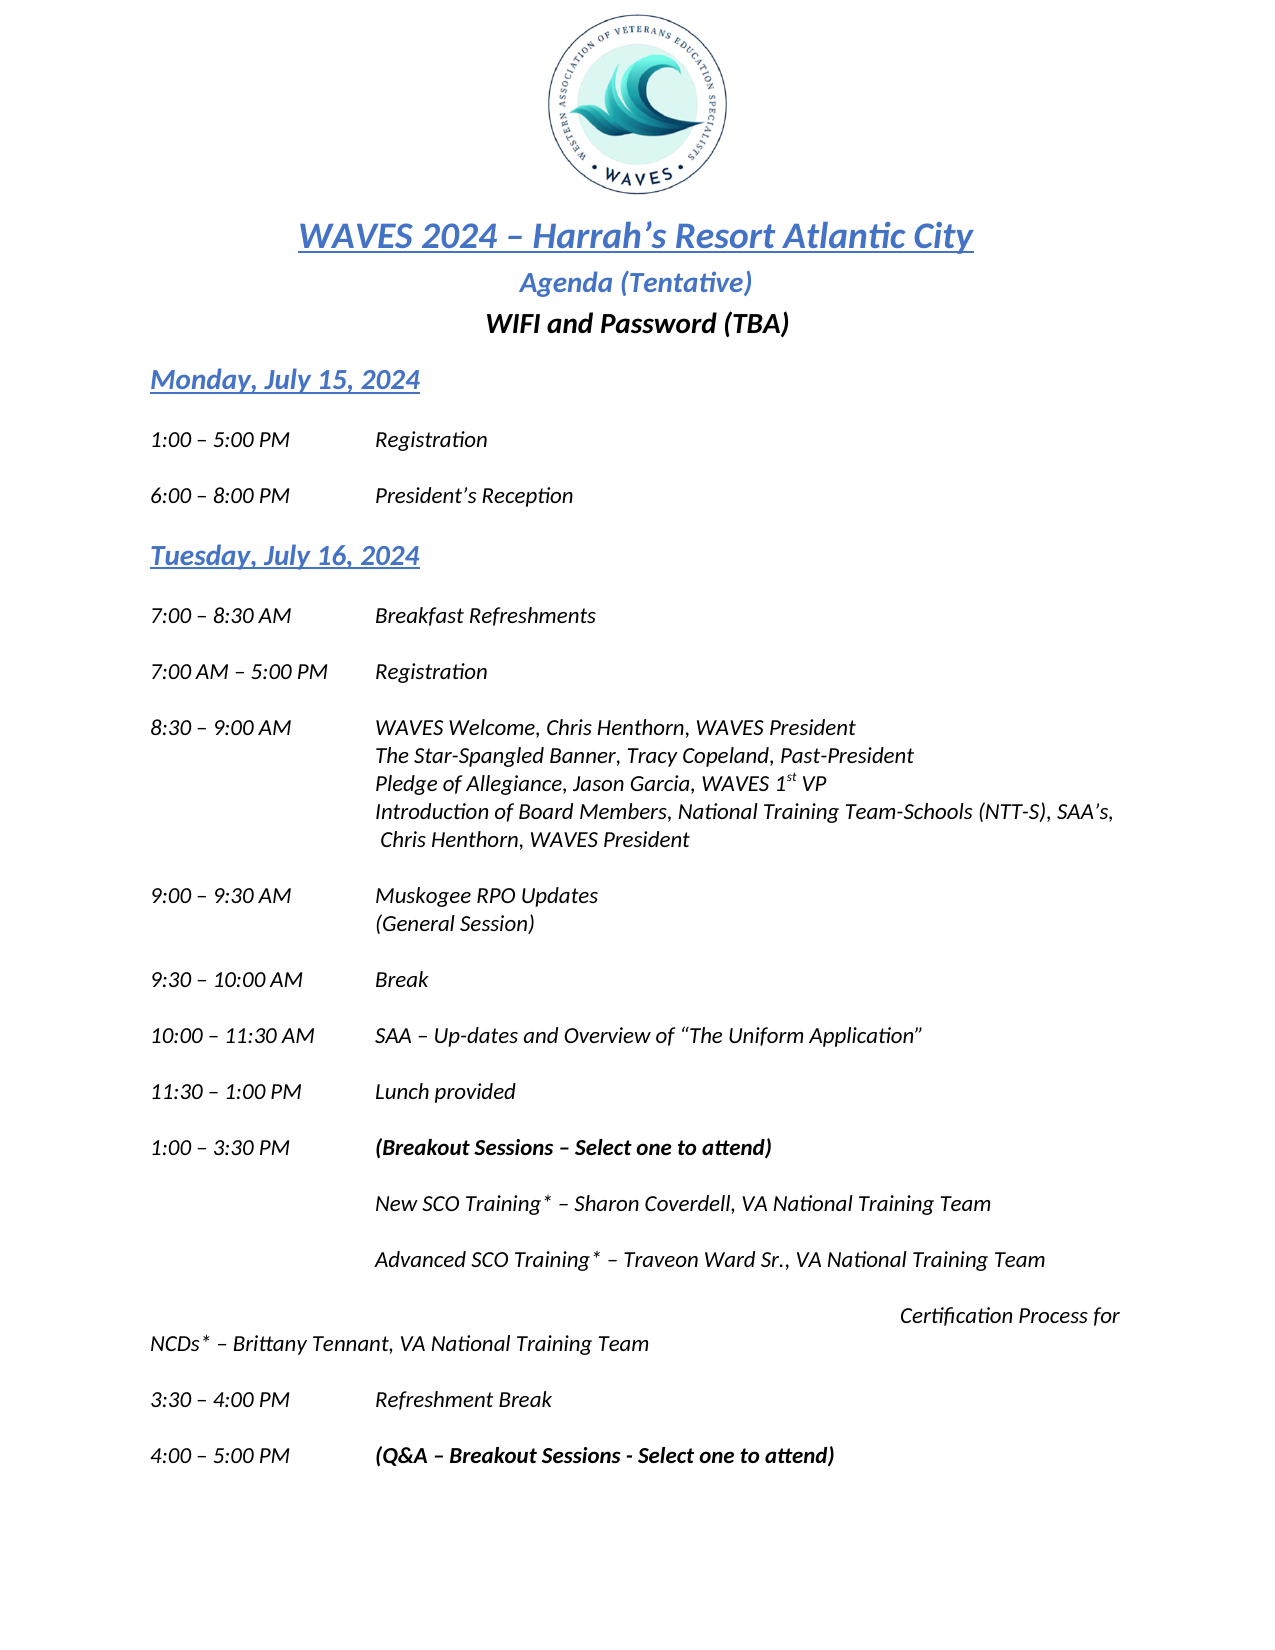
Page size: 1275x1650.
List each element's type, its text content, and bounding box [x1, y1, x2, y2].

text 3:30 – 4:00 PM Refreshment Break [150, 1385, 1125, 1413]
text Introduction of Board Members, National Training Team-Schools (NTT-S), SAA’s, [150, 797, 1125, 825]
text WIFI and Password (TBA) [150, 305, 1125, 341]
text 7:00 AM – 5:00 PM Registration [150, 657, 1125, 685]
text Monday, July 15, 2024 [150, 361, 1125, 397]
text 10:00 – 11:30 AM SAA – Up-dates and Overview of “The Uniform Application” [150, 1021, 1125, 1049]
text 6:00 – 8:00 PM President’s Reception [150, 481, 1125, 509]
picture [531, 9, 744, 199]
text 9:30 – 10:00 AM Break [150, 965, 1125, 993]
text 8:30 – 9:00 AM WAVES Welcome, Chris Henthorn, WAVES President [150, 713, 1125, 741]
text 9:00 – 9:30 AM Muskogee RPO Updates [150, 881, 1125, 909]
text Agenda (Tentative) [150, 264, 1125, 300]
text Pledge of Allegiance, Jason Garcia, WAVES 1st VP [150, 769, 1125, 797]
text Tuesday, July 16, 2024 [150, 537, 1125, 573]
text 7:00 – 8:30 AM Breakfast Refreshments [150, 601, 1125, 629]
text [150, 1273, 1125, 1357]
text 1:00 – 5:00 PM Registration [150, 425, 1125, 453]
text Chris Henthorn, WAVES President [150, 825, 1125, 853]
text (General Session) [150, 909, 1125, 937]
text 1:00 – 3:30 PM (Breakout Sessions – Select one to attend) [150, 1133, 1125, 1161]
text 4:00 – 5:00 PM (Q&A – Breakout Sessions - Select one to attend) [150, 1441, 1125, 1469]
text Advanced SCO Training* – Traveon Ward Sr., VA National Training Team [150, 1245, 1125, 1273]
text The Star-Spangled Banner, Tracy Copeland, Past-President [150, 741, 1125, 769]
text WAVES 2024 – Harrah’s Resort Atlantic City [150, 212, 1125, 258]
text 11:30 – 1:00 PM Lunch provided [150, 1077, 1125, 1105]
text New SCO Training* – Sharon Coverdell, VA National Training Team [150, 1189, 1125, 1217]
